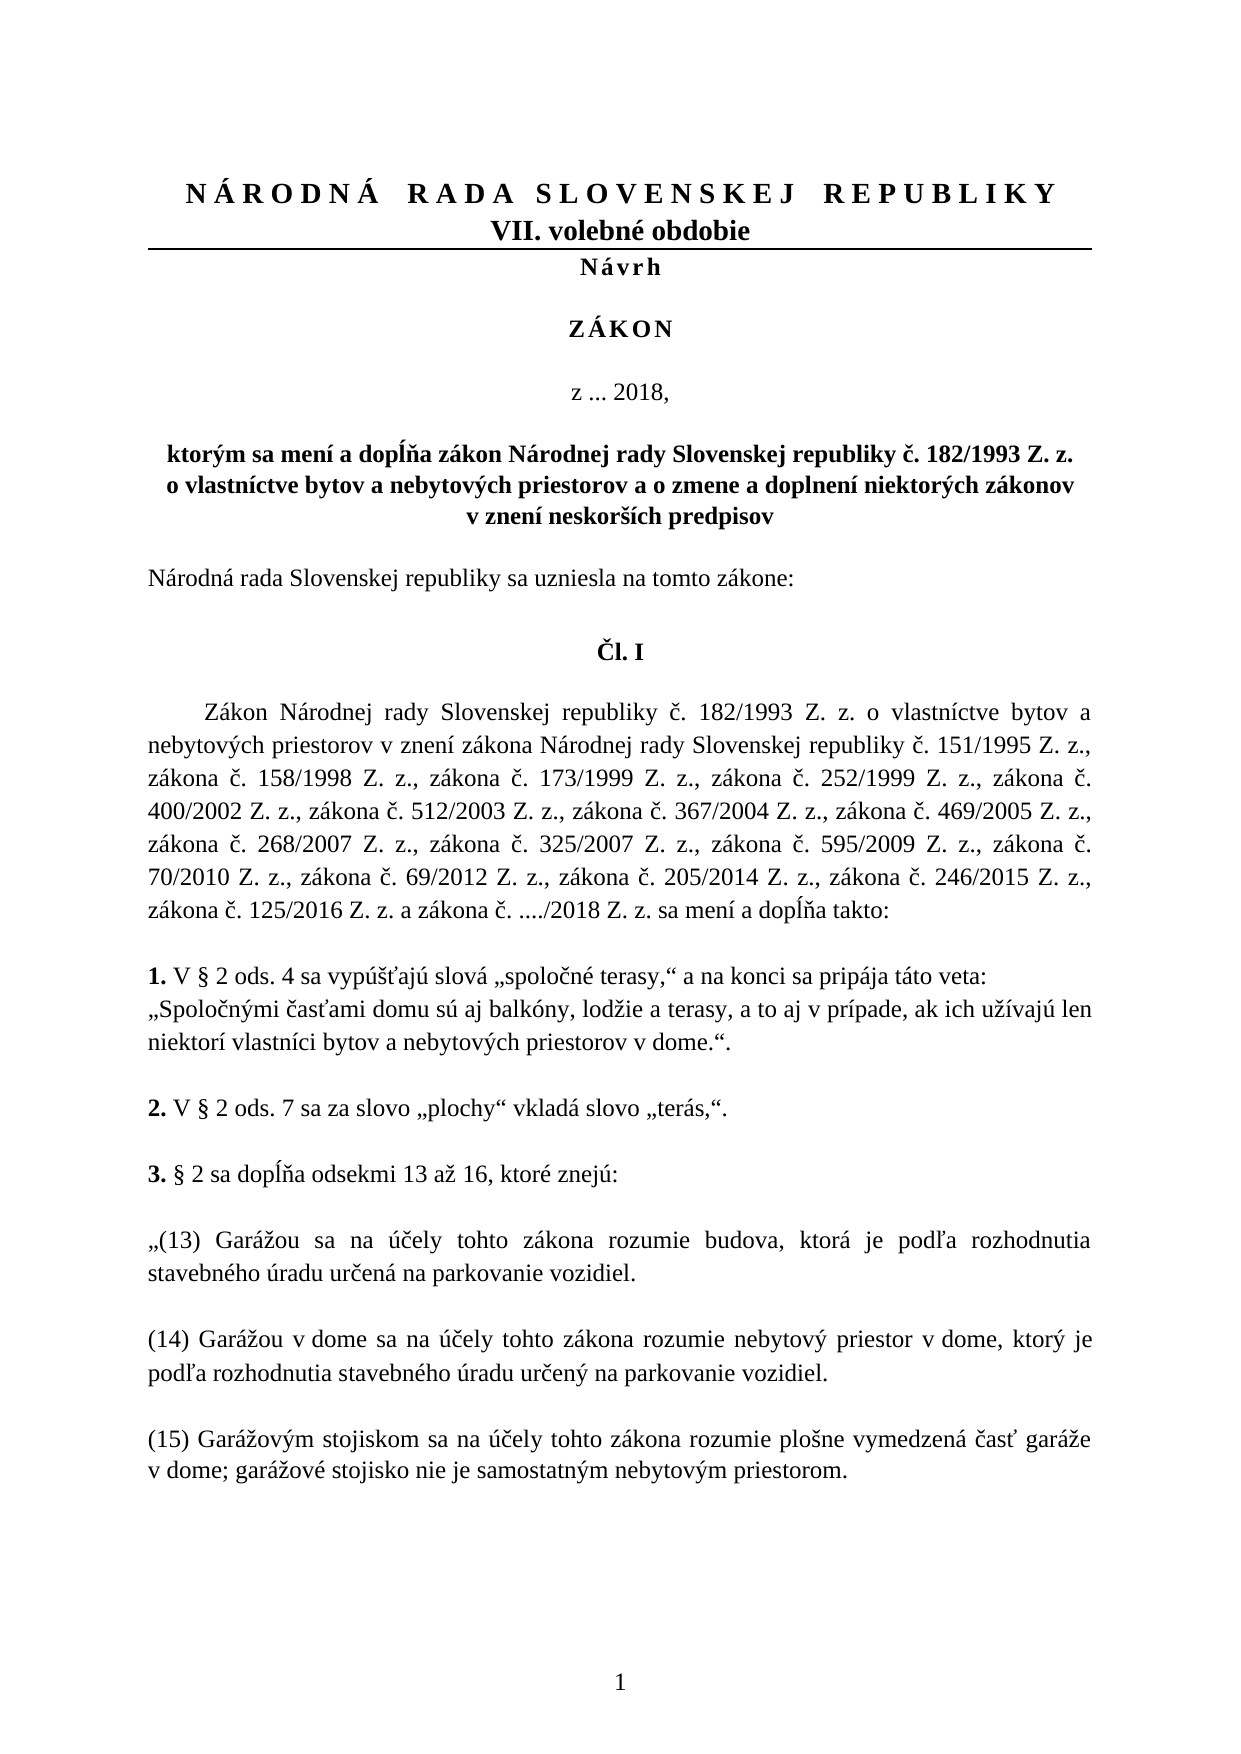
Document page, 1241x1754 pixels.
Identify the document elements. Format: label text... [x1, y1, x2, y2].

text (14) Garážou v dome sa na účely tohto zákona rozumie nebytový priestor v dome, ktorý je podľa rozhodnutia stavebného úradu určený na parkovanie vozidiel. [148, 1324, 1092, 1386]
text 1. V § 2 ods. 4 sa vypúšťajú slová „spoločné terasy,“ a na konci sa pripája táto veta: [148, 961, 1092, 990]
text Návrh [148, 252, 1092, 281]
text „(13) Garážou sa na účely tohto zákona rozumie budova, ktorá je podľa rozhodnutia stavebného úradu určená na parkovanie vozidiel. [148, 1226, 1092, 1287]
text z ... 2018, [148, 377, 1092, 405]
list Čl. I [148, 637, 1092, 666]
text Zákon Národnej rady Slovenskej republiky č. 182/1993 Z. z. o vlastníctve bytov a nebytových priestorov v znení zákona Národnej rady Slovenskej republiky č. 151/1995 Z. z., zákona č. 158/1998 Z. z., zákona č. 173/1999 Z. z., zákona č. 252/1999 Z. z., zákona č. 400/2002 Z. z., zákona č. 512/2003 Z. z., zákona č. 367/2004 Z. z., zákona č. 469/2005 Z. z., zákona č. 268/2007 Z. z., zákona č. 325/2007 Z. z., zákona č. 595/2009 Z. z., zákona č. 70/2010 Z. z., zákona č. 69/2012 Z. z., zákona č. 205/2014 Z. z., zákona č. 246/2015 Z. z., zákona č. 125/2016 Z. z. a zákona č. ..../2018 Z. z. sa mení a dopĺňa takto: [148, 697, 1092, 924]
text ktorým sa mení a dopĺňa zákon Národnej rady Slovenskej republiky č. 182/1993 Z. z. o vlastníctve bytov a nebytových priestorov a o zmene a doplnení niektorých zákonov v znení neskorších predpisov [148, 439, 1092, 529]
text VII. volebné obdobie [148, 213, 1092, 248]
text zákon [148, 314, 1092, 343]
text N Á R O D N Á R A D A S L O V E N S K E J R E P U B L I K Y [148, 176, 1092, 210]
text 2. V § 2 ods. 7 sa za slovo „plochy“ vkladá slovo „terás,“. [148, 1093, 1092, 1122]
text Národná rada Slovenskej republiky sa uzniesla na tomto zákone: [148, 563, 1092, 592]
text (15) Garážovým stojiskom sa na účely tohto zákona rozumie plošne vymedzená časť garáže v dome; garážové stojisko nie je samostatným nebytovým priestorom. [148, 1424, 1092, 1483]
text „Spoločnými časťami domu sú aj balkóny, lodžie a terasy, a to aj v prípade, ak ich užívajú len niektorí vlastníci bytov a nebytových priestorov v dome.“. [148, 994, 1092, 1056]
text 3. § 2 sa dopĺňa odsekmi 13 až 16, ktoré znejú: [148, 1159, 1092, 1188]
